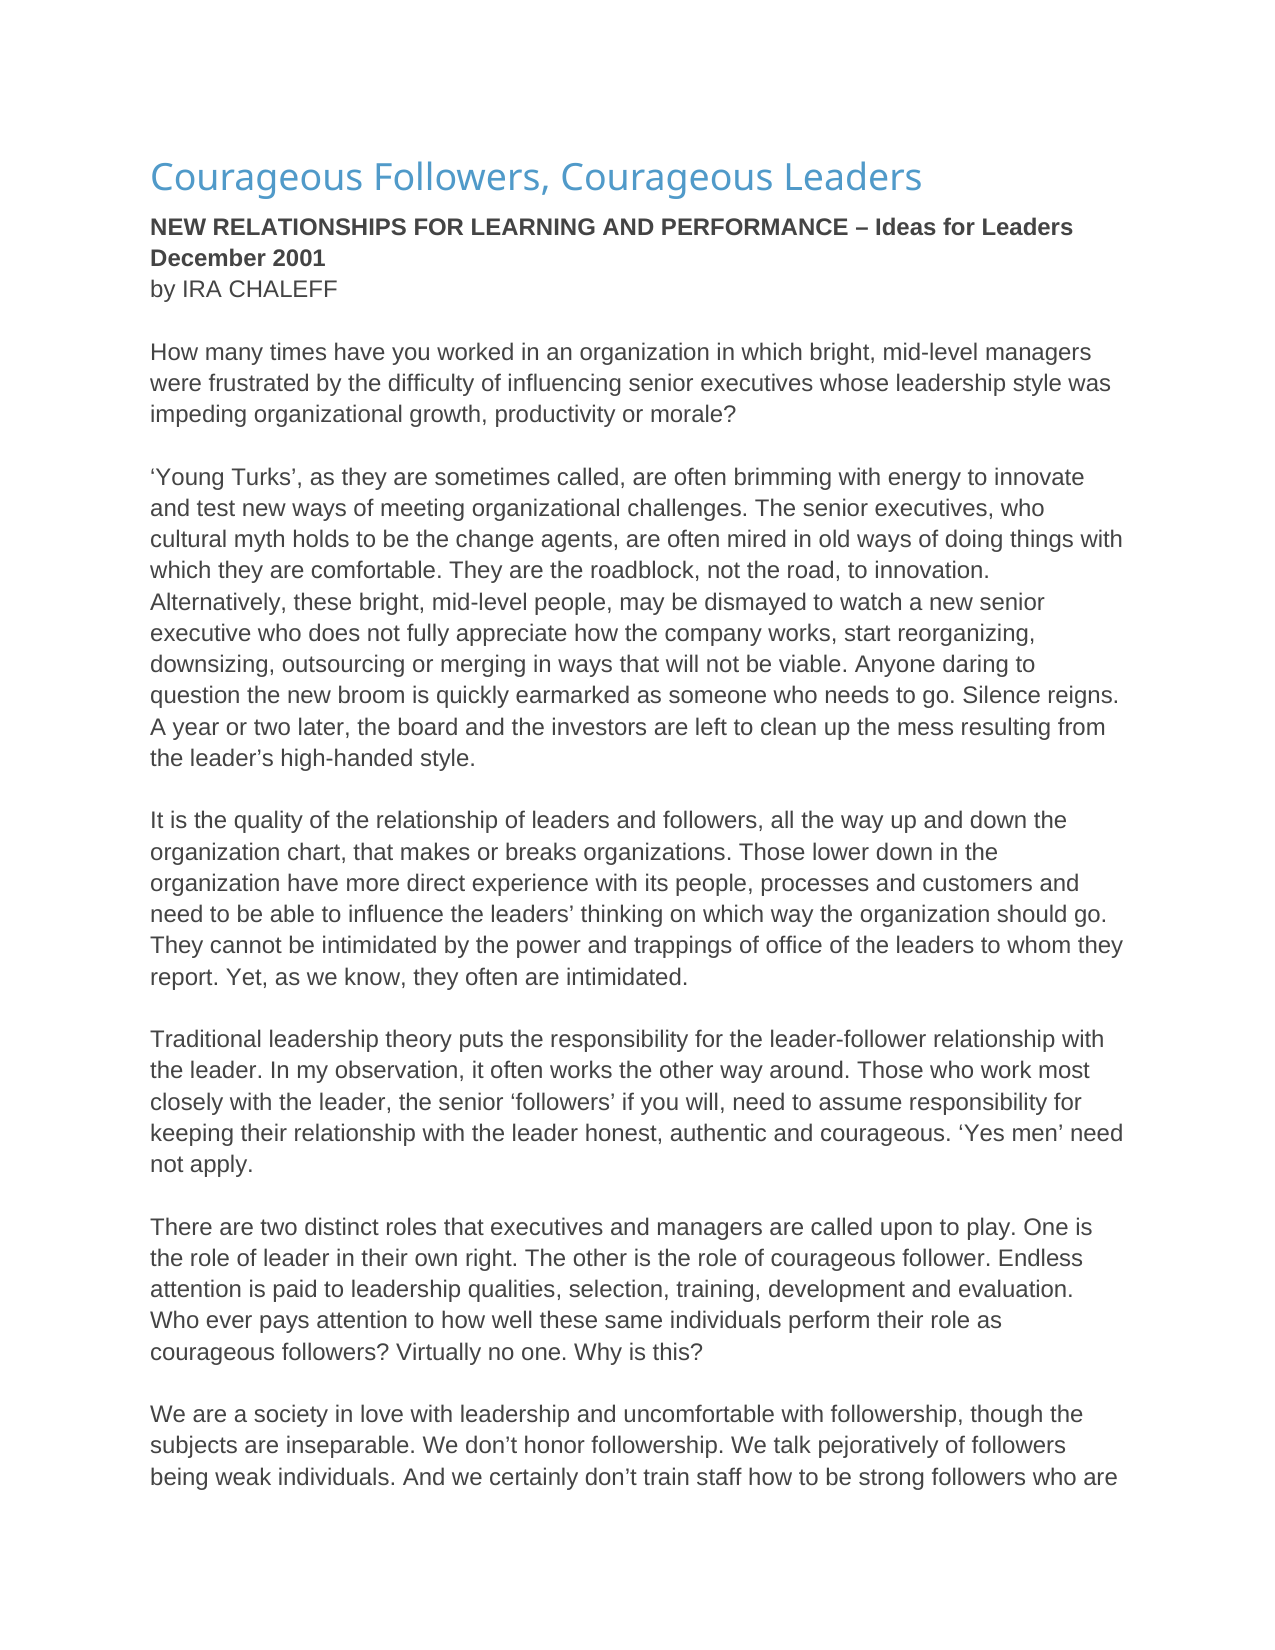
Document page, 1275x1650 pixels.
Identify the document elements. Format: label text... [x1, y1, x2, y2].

text It is the quality of the relationship of leaders and followers, all the way up and down the organization chart, that makes or breaks organizations. Those lower down in the organization have more direct experience with its people, processes and customers and need to be able to influence the leaders’ thinking on which way the organization should go. They cannot be intimidated by the power and trappings of office of the leaders to whom they report. Yet, as we know, they often are intimidated. [150, 803, 1125, 990]
text There are two distinct roles that executives and managers are called upon to play. One is the role of leader in their own right. The other is the role of courageous follower. Endless attention is paid to leadership qualities, selection, training, development and evaluation. Who ever pays attention to how well these same individuals perform their role as courageous followers? Virtually no one. Why is this? [150, 1209, 1125, 1365]
text by IRA CHALEFF [150, 271, 1125, 303]
text NEW RELATIONSHIPS FOR LEARNING AND PERFORMANCE – Ideas for Leaders December 2001 [150, 209, 1125, 271]
text Traditional leadership theory puts the responsibility for the leader-follower relationship with the leader. In my observation, it often works the other way around. Those who work most closely with the leader, the senior ‘followers’ if you will, need to assume responsibility for keeping their relationship with the leader honest, authentic and courageous. ‘Yes men’ need not apply. [150, 1021, 1125, 1178]
text ‘Young Turks’, as they are sometimes called, are often brimming with energy to innovate and test new ways of meeting organizational challenges. The senior executives, who cultural myth holds to be the change agents, are often mired in old ways of doing things with which they are comfortable. They are the roadblock, not the road, to innovation. [150, 459, 1125, 584]
text How many times have you worked in an organization in which bright, mid-level managers were frustrated by the difficulty of influencing senior executives whose leadership style was impeding organizational growth, productivity or morale? [150, 334, 1125, 428]
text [150, 1396, 1125, 1490]
text Courageous Followers, Courageous Leaders [150, 150, 1125, 201]
text Alternatively, these bright, mid-level people, may be dismayed to watch a new senior executive who does not fully appreciate how the company works, start reorganizing, downsizing, outsourcing or merging in ways that will not be viable. Anyone daring to question the new broom is quickly earmarked as someone who needs to go. Silence reigns. A year or two later, the board and the investors are left to clean up the mess resulting from the leader’s high-handed style. [150, 584, 1125, 771]
